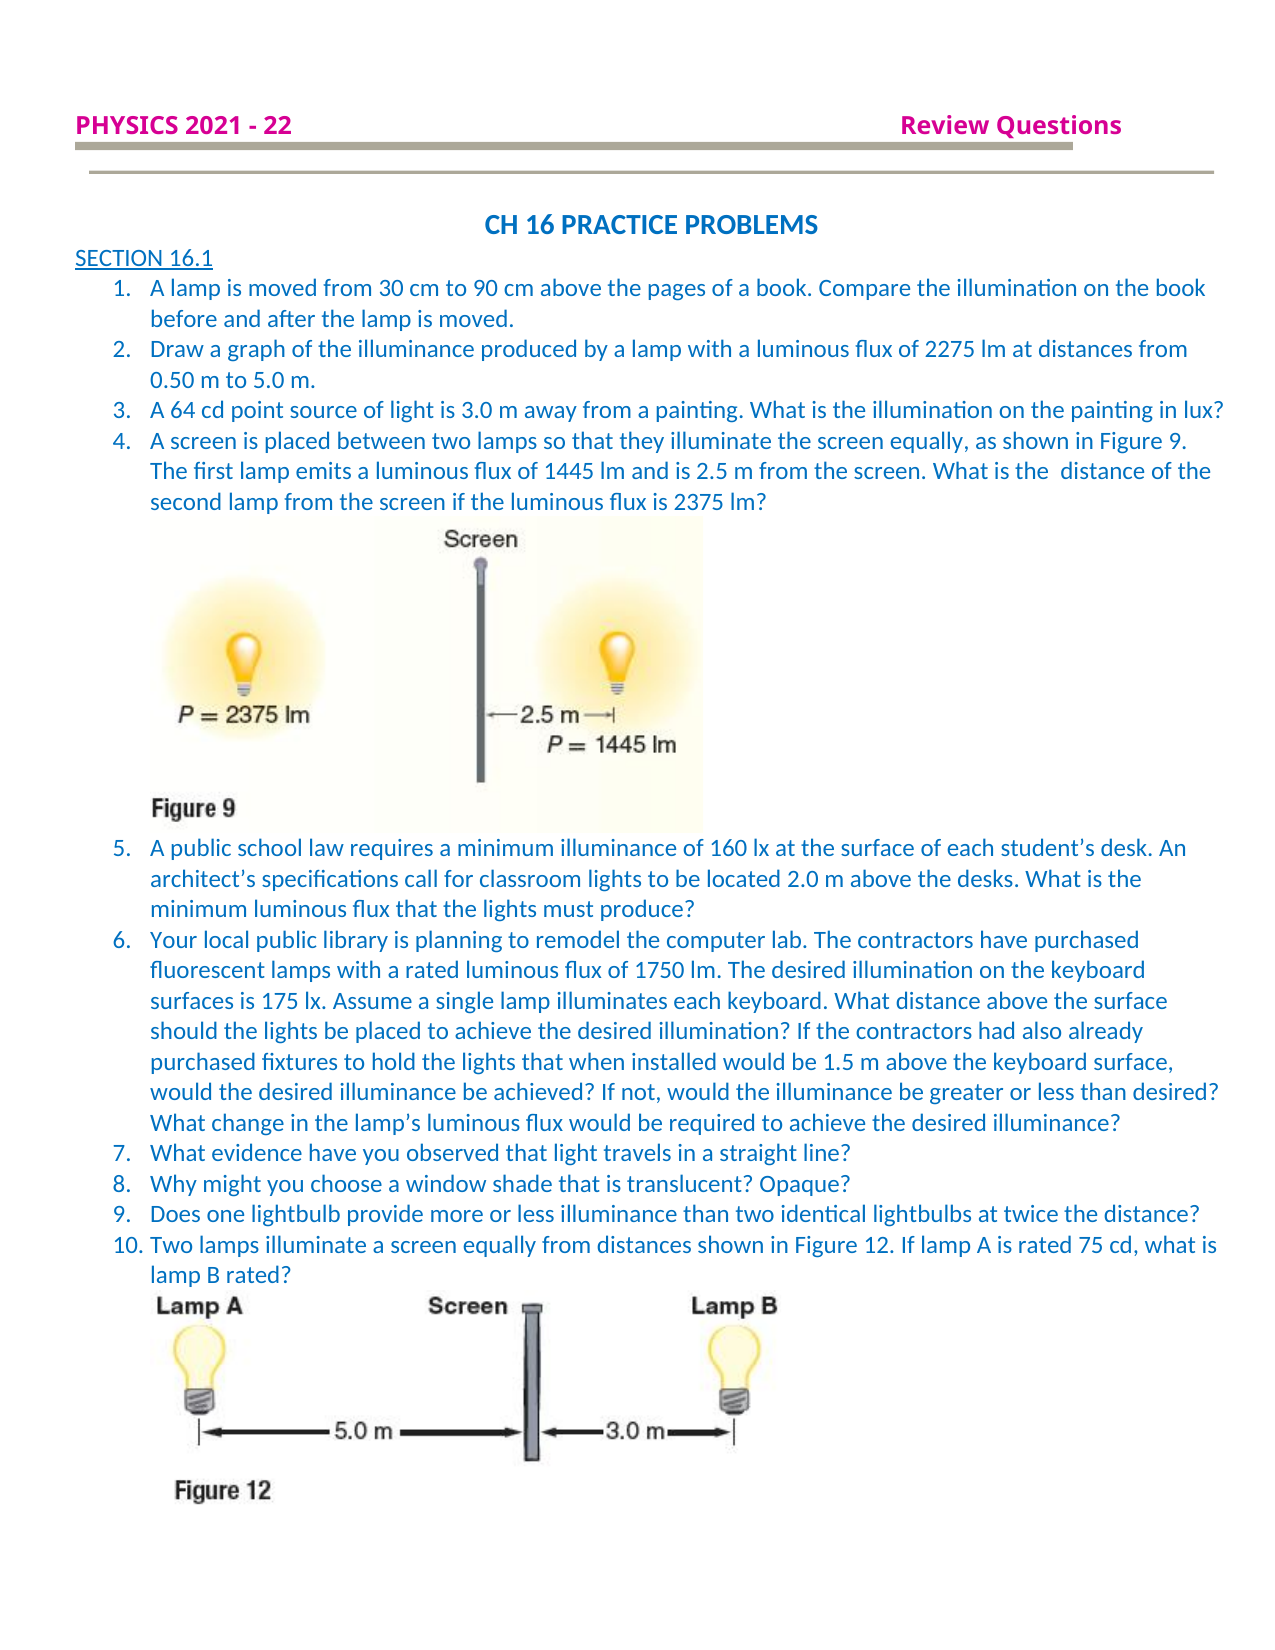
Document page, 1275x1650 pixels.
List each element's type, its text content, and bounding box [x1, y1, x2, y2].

list A screen is placed between two lamps so that they illuminate the screen equally, as shown in Figure 9. The first lamp emits a luminous flux of 1445 lm and is 2.5 m from the screen. What is the distance of the second lamp from the screen if the luminous flux is 2375 lm? [112, 425, 1228, 517]
text PHYSICS 2021 - 22 Review Questions [75, 108, 1228, 142]
list Draw a graph of the illuminance produced by a lamp with a luminous flux of 2275 lm at distances from 0.50 m to 5.0 m. [112, 333, 1228, 394]
list A 64 cd point source of light is 3.0 m away from a painting. What is the illumination on the painting in lux? [112, 394, 1228, 425]
picture [150, 1290, 782, 1509]
text CH 16 PRACTICE PROBLEMS [75, 171, 1228, 242]
picture [150, 516, 704, 833]
text SECTION 16.1 [75, 242, 1228, 272]
list A public school law requires a minimum illuminance of 160 lx at the surface of each student’s desk. An architect’s specifications call for classroom lights to be located 2.0 m above the desks. What is the minimum luminous flux that the lights must produce? [112, 832, 1228, 924]
list What evidence have you observed that light travels in a straight line? [112, 1137, 1228, 1168]
list Does one lightbulb provide more or less illuminance than two identical lightbulbs at twice the distance? [112, 1198, 1228, 1229]
list Your local public library is planning to remodel the computer lab. The contractors have purchased fluorescent lamps with a rated luminous flux of 1750 lm. The desired illumination on the keyboard surfaces is 175 lx. Assume a single lamp illuminates each keyboard. What distance above the surface should the lights be placed to achieve the desired illumination? If the contractors had also already purchased fixtures to hold the lights that when installed would be 1.5 m above the keyboard surface, would the desired illuminance be achieved? If not, would the illuminance be greater or less than desired? What change in the lamp’s luminous flux would be required to achieve the desired illuminance? [112, 924, 1228, 1137]
list Two lamps illuminate a screen equally from distances shown in Figure 12. If lamp A is rated 75 cd, what is lamp B rated? [112, 1229, 1228, 1290]
list Why might you choose a window shade that is translucent? Opaque? [112, 1168, 1228, 1198]
list A lamp is moved from 30 cm to 90 cm above the pages of a book. Compare the illumination on the book before and after the lamp is moved. [112, 272, 1228, 333]
